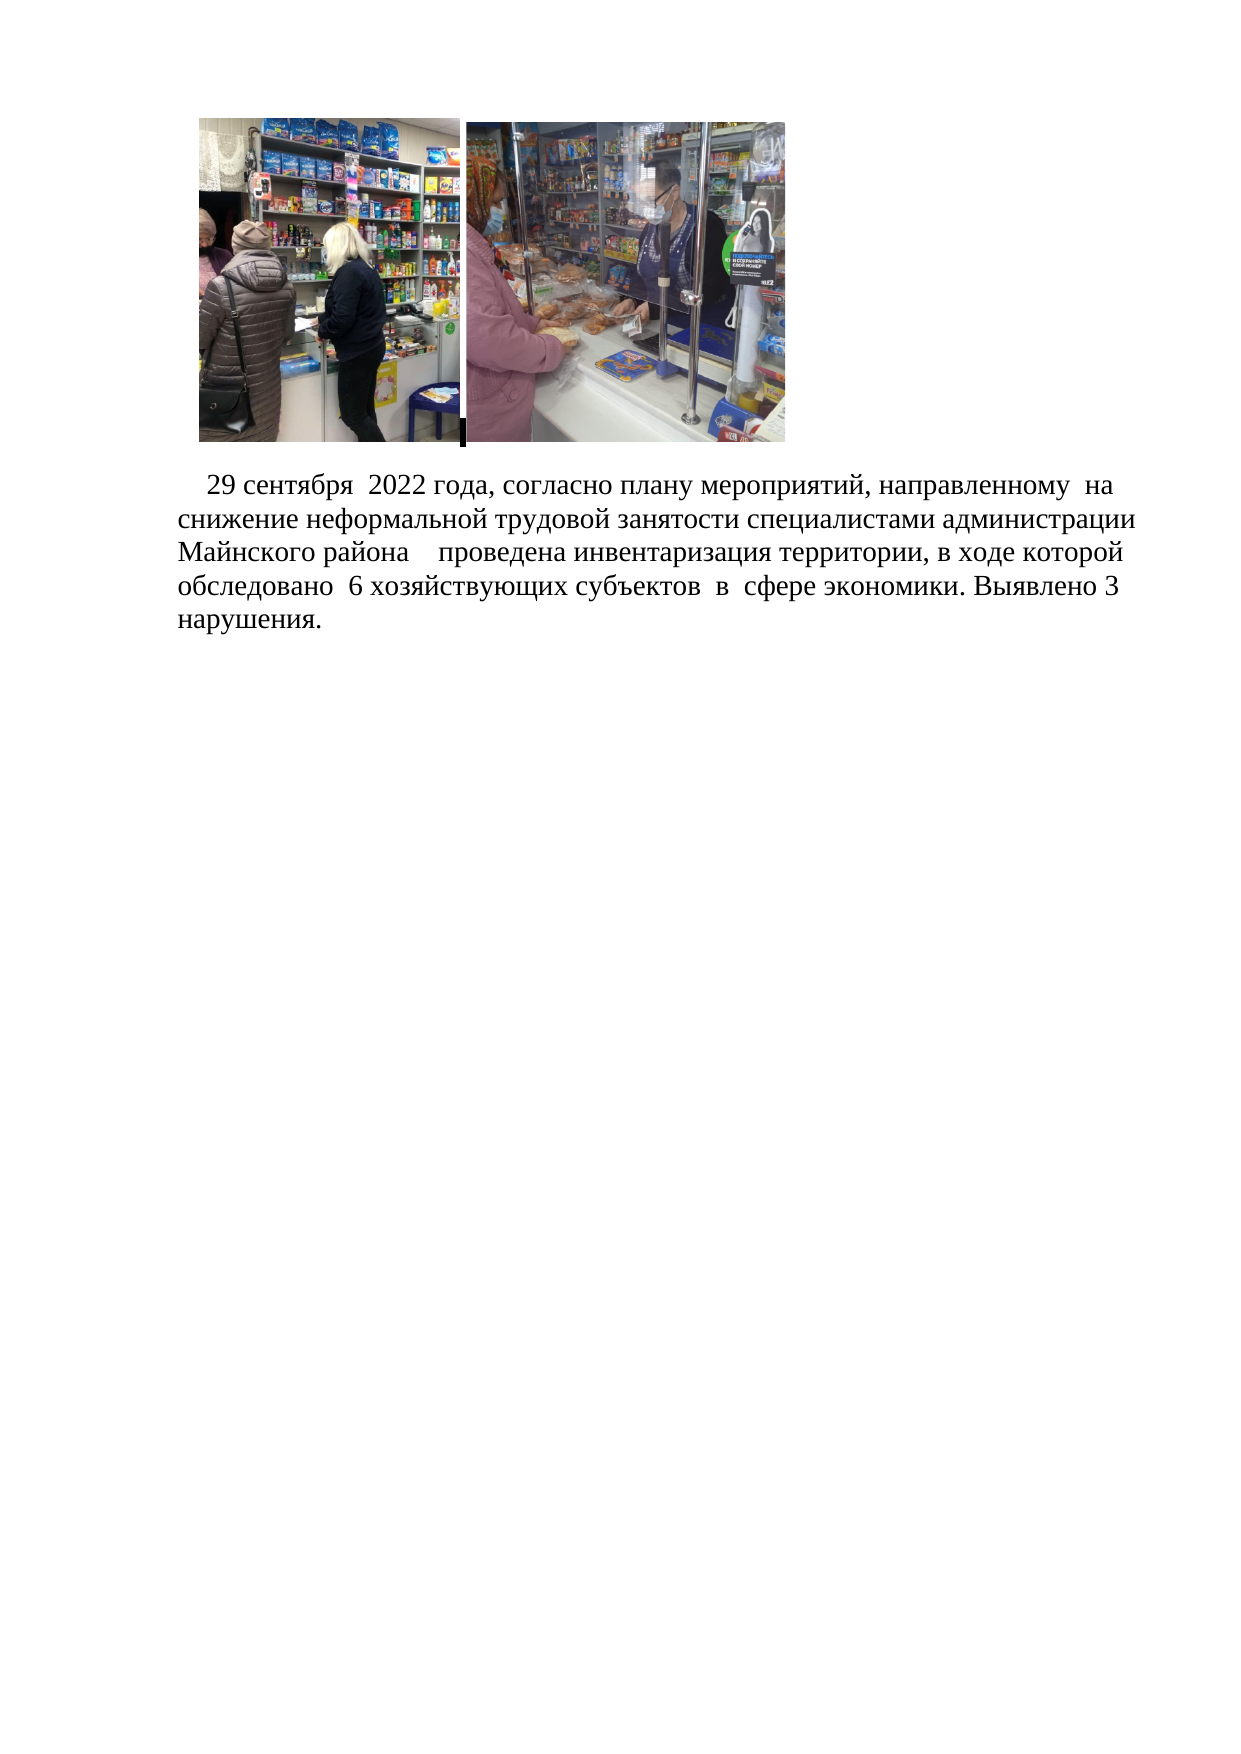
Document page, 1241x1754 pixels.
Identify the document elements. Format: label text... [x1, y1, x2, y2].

text 29 сентября 2022 года, согласно плану мероприятий, направленному на снижение неформальной трудовой занятости специалистами администрации Майнского района проведена инвентаризация территории, в ходе которой обследовано 6 хозяйствующих субъектов в сфере экономики. Выявлено 3 нарушения. [177, 467, 1152, 635]
picture [199, 118, 460, 442]
picture [466, 122, 786, 442]
